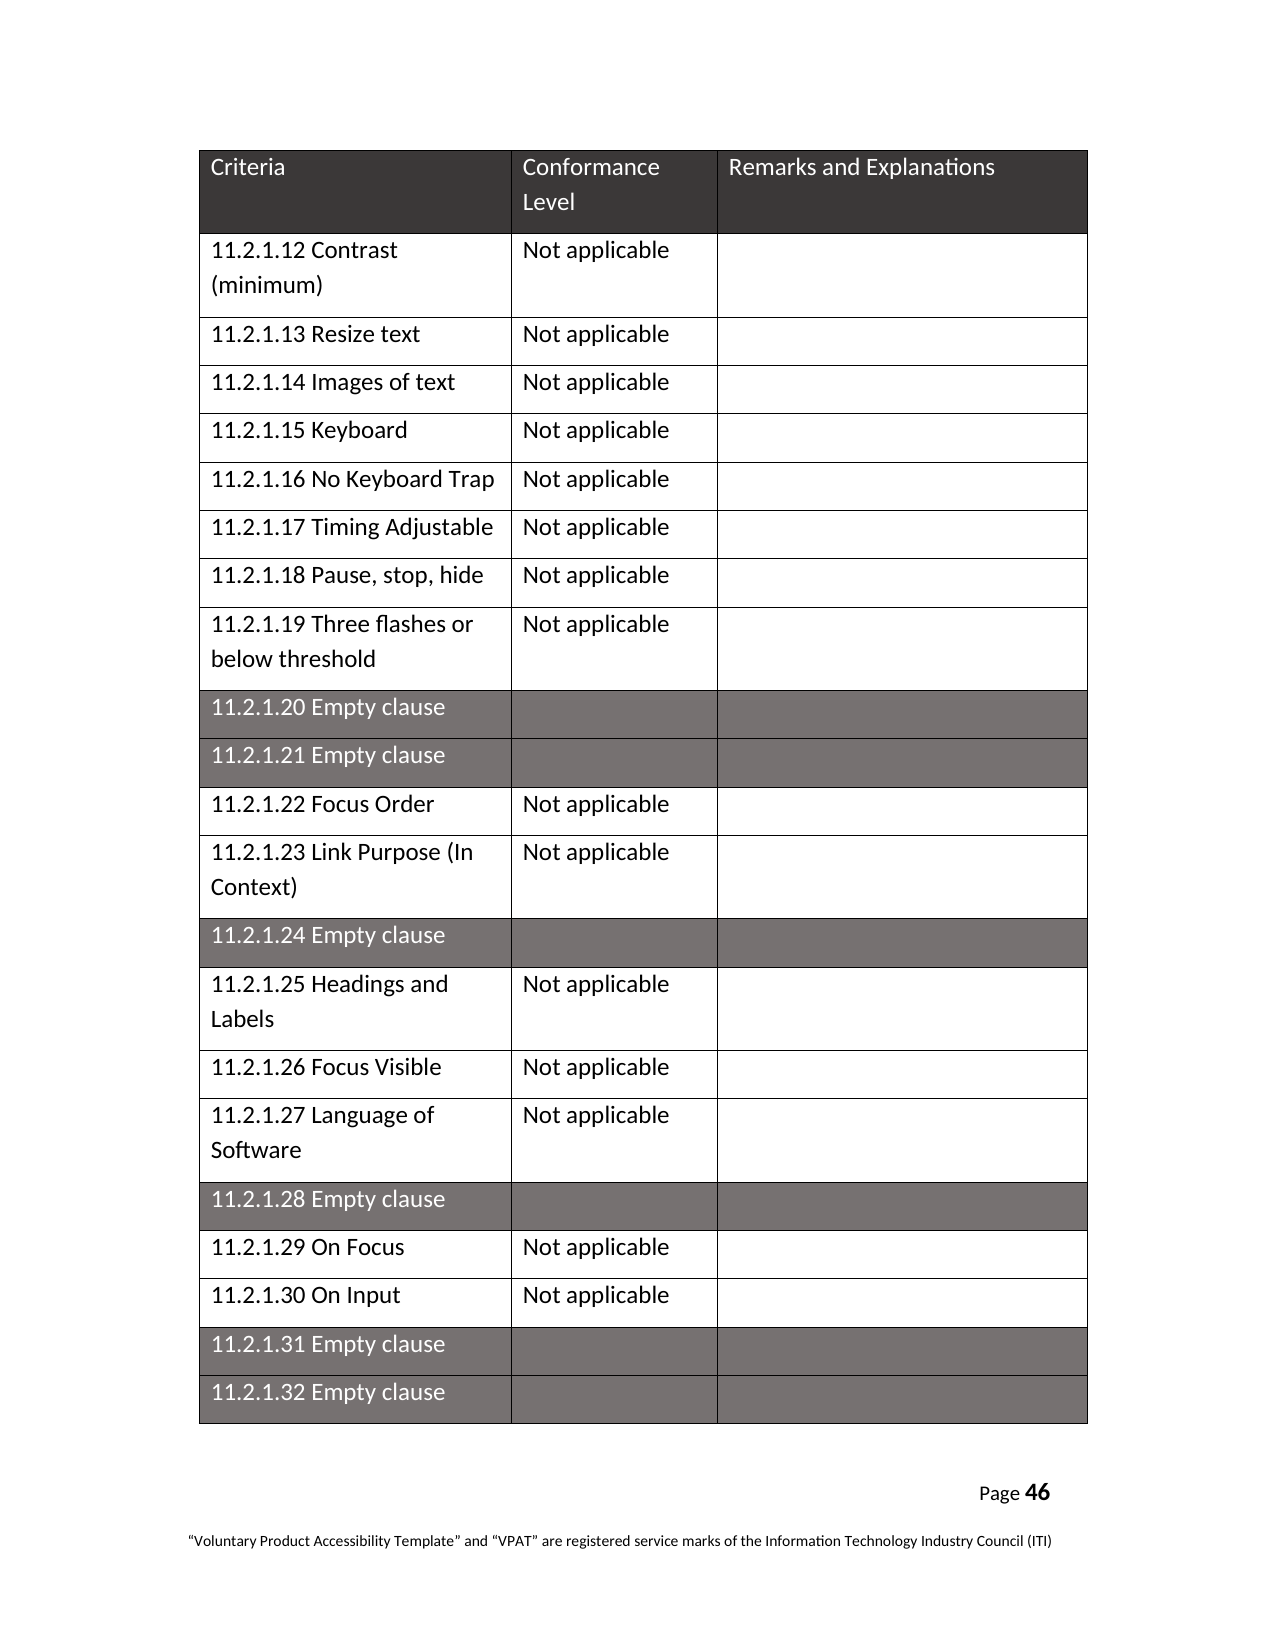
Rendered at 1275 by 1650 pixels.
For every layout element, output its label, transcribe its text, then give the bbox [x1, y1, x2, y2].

table_cell Not applicable [512, 968, 717, 1050]
table_cell [718, 1328, 1087, 1375]
table_cell Not applicable [512, 608, 717, 690]
table_cell Not applicable [512, 414, 717, 462]
table_cell [718, 608, 1087, 690]
table_cell [718, 739, 1087, 787]
table_cell 11.2.1.26 Focus Visible [200, 1051, 511, 1098]
table_cell Not applicable [512, 366, 717, 413]
table_cell [718, 559, 1087, 607]
table_cell 11.2.1.14 Images of text [200, 366, 511, 413]
table_cell [512, 739, 717, 787]
table_cell 11.2.1.32 Empty clause [200, 1376, 511, 1423]
table_cell 11.2.1.29 On Focus [200, 1231, 511, 1278]
table_cell [718, 511, 1087, 558]
table_cell 11.2.1.15 Keyboard [200, 414, 511, 462]
table_cell Not applicable [512, 1279, 717, 1327]
table_cell 11.2.1.18 Pause, stop, hide [200, 559, 511, 607]
table_header Remarks and Explanations [718, 151, 1087, 233]
table_cell [718, 414, 1087, 462]
table_cell 11.2.1.20 Empty clause [200, 691, 511, 738]
table_cell Not applicable [512, 788, 717, 835]
table_cell [512, 919, 717, 967]
table_cell [512, 1328, 717, 1375]
table_cell 11.2.1.25 Headings and Labels [200, 968, 511, 1050]
table_cell [718, 691, 1087, 738]
table_cell 11.2.1.21 Empty clause [200, 739, 511, 787]
table_cell [718, 1376, 1087, 1423]
table_cell Not applicable [512, 511, 717, 558]
table_cell [512, 1183, 717, 1230]
table_cell [718, 1231, 1087, 1278]
table_cell [718, 836, 1087, 918]
table_cell Not applicable [512, 1051, 717, 1098]
table_cell [718, 366, 1087, 413]
table_cell 11.2.1.19 Three flashes or below threshold [200, 608, 511, 690]
table_cell 11.2.1.24 Empty clause [200, 919, 511, 967]
table_cell 11.2.1.28 Empty clause [200, 1183, 511, 1230]
table_cell 11.2.1.16 No Keyboard Trap [200, 463, 511, 510]
table_cell 11.2.1.30 On Input [200, 1279, 511, 1327]
table_cell [512, 1376, 717, 1423]
table_cell [718, 788, 1087, 835]
table_cell Not applicable [512, 234, 717, 317]
table_cell [718, 968, 1087, 1050]
table_cell [718, 1279, 1087, 1327]
table_cell Not applicable [512, 836, 717, 918]
table_cell Not applicable [512, 1099, 717, 1182]
table_cell [718, 919, 1087, 967]
table_header Criteria [200, 151, 511, 233]
table_cell [718, 234, 1087, 317]
table_cell 11.2.1.17 Timing Adjustable [200, 511, 511, 558]
table_cell [718, 1051, 1087, 1098]
table_cell [718, 1183, 1087, 1230]
table_cell 11.2.1.23 Link Purpose (In Context) [200, 836, 511, 918]
table_cell Not applicable [512, 559, 717, 607]
table_header Conformance Level [512, 151, 717, 233]
table_cell [512, 691, 717, 738]
table_cell 11.2.1.27 Language of Software [200, 1099, 511, 1182]
table_cell [718, 1099, 1087, 1182]
table_cell 11.2.1.31 Empty clause [200, 1328, 511, 1375]
table_cell 11.2.1.22 Focus Order [200, 788, 511, 835]
table_cell Not applicable [512, 463, 717, 510]
table_cell [718, 318, 1087, 365]
table_cell 11.2.1.12 Contrast (minimum) [200, 234, 511, 317]
table_cell Not applicable [512, 1231, 717, 1278]
table_cell 11.2.1.13 Resize text [200, 318, 511, 365]
table_cell [718, 463, 1087, 510]
table_cell Not applicable [512, 318, 717, 365]
